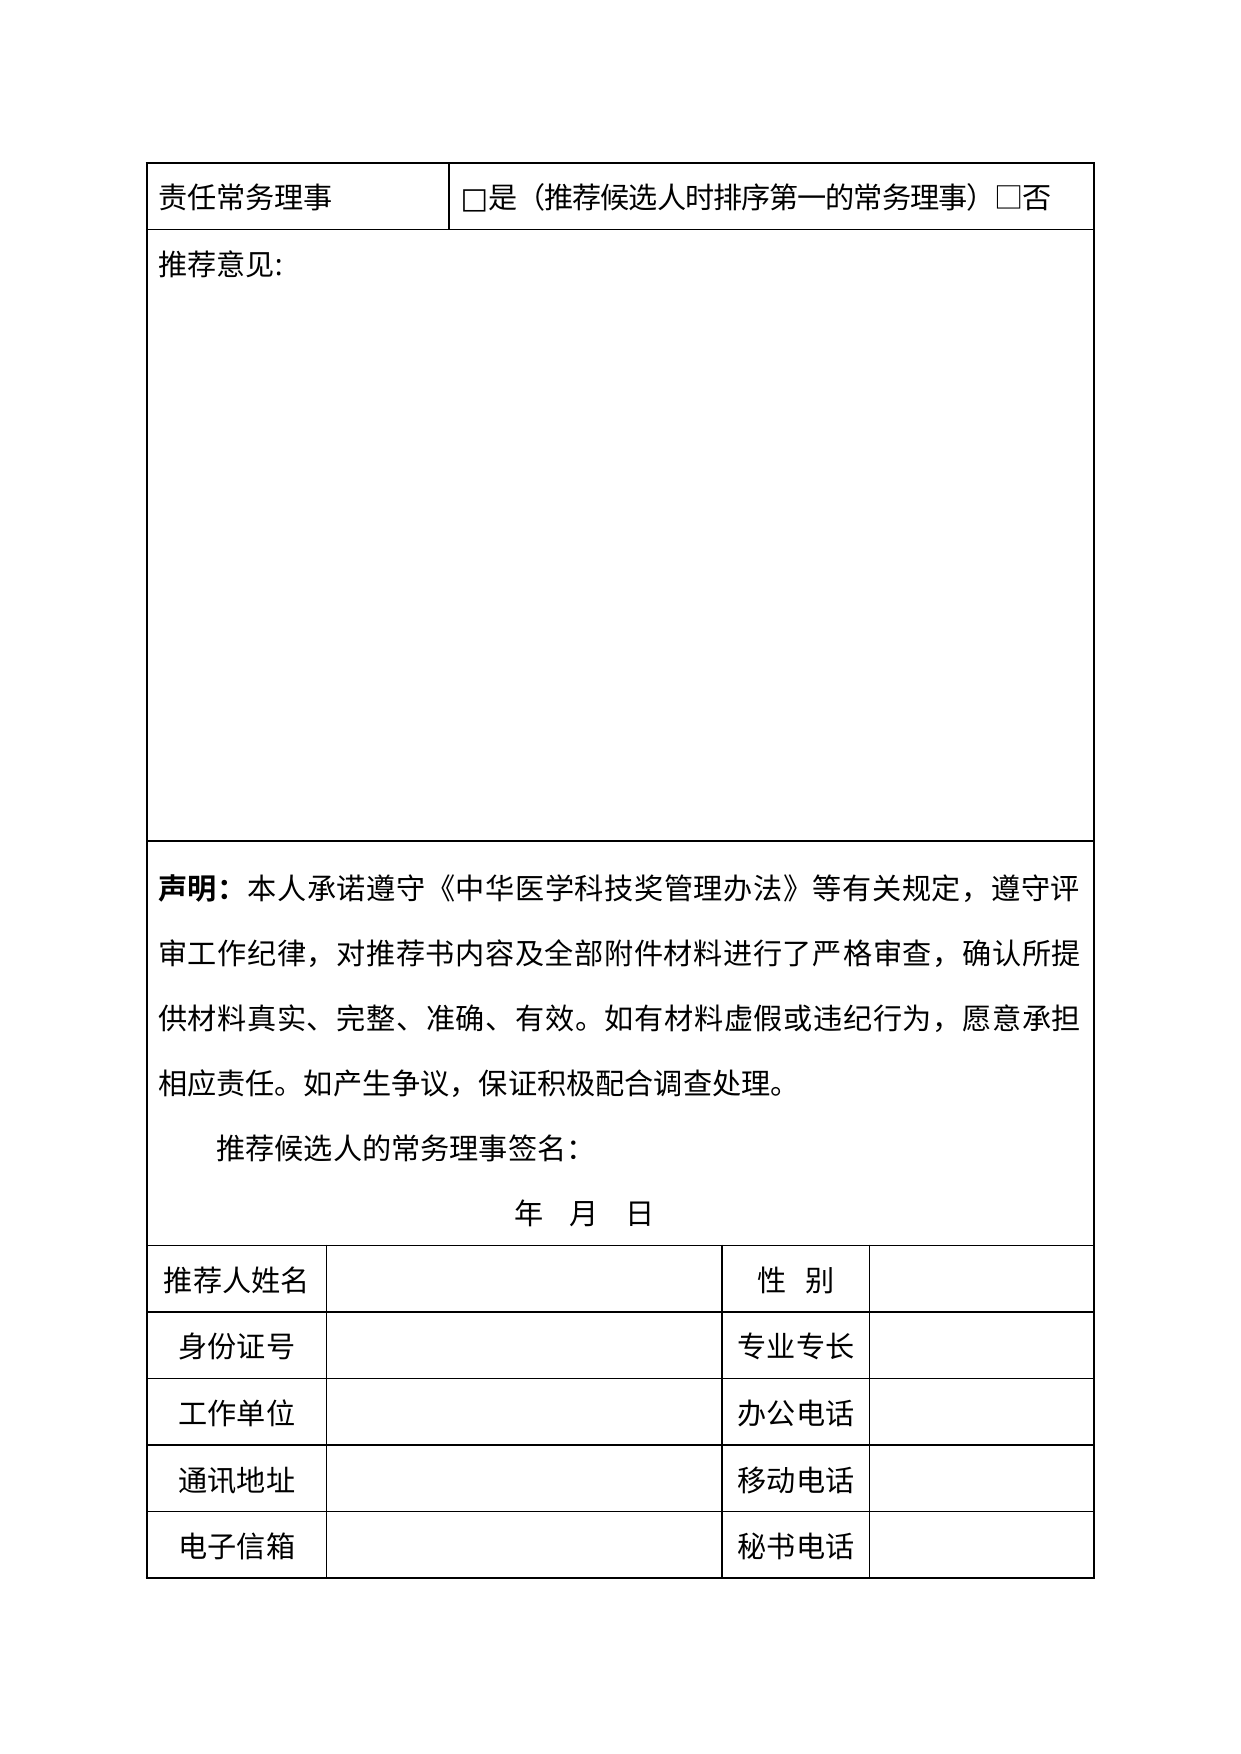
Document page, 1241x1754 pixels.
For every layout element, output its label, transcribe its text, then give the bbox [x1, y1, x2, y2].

table_cell 性 别 [723, 1246, 869, 1311]
table_cell [870, 1446, 1093, 1511]
table_cell 移动电话 [723, 1446, 869, 1511]
table_cell [327, 1512, 721, 1577]
table_cell [327, 1246, 721, 1311]
table_cell [870, 1313, 1093, 1378]
table_cell 秘书电话 [723, 1512, 869, 1577]
table_cell 通讯地址 [148, 1446, 326, 1511]
table_cell 工作单位 [148, 1379, 326, 1444]
table_cell [327, 1313, 721, 1378]
table_cell [870, 1246, 1093, 1311]
table_cell [327, 1446, 721, 1511]
table_cell 推荐人姓名 [148, 1246, 326, 1311]
table_cell [870, 1512, 1093, 1577]
table_cell □是（推荐候选人时排序第一的常务理事）□否 [450, 164, 1093, 228]
table_cell 推荐意见: [148, 230, 1093, 840]
table_cell 声明：本人承诺遵守《中华医学科技奖管理办法》等有关规定，遵守评审工作纪律，对推荐书内容及全部附件材料进行了严格审查，确认所提供材料真实、完整、准确、有效。如有材料虚假或违纪行为，愿意承担相应责任。如产生争议，保证积极配合调查处理。 推荐候选人的常务理事签名： 年 月 日 [148, 842, 1093, 1244]
table_cell 身份证号 [148, 1313, 326, 1378]
table_cell [870, 1379, 1093, 1444]
table_cell [327, 1379, 721, 1444]
table_cell 责任常务理事 [148, 164, 448, 228]
table_cell 电子信箱 [148, 1512, 326, 1577]
table_cell 办公电话 [723, 1379, 869, 1444]
table_cell 专业专长 [723, 1313, 869, 1378]
